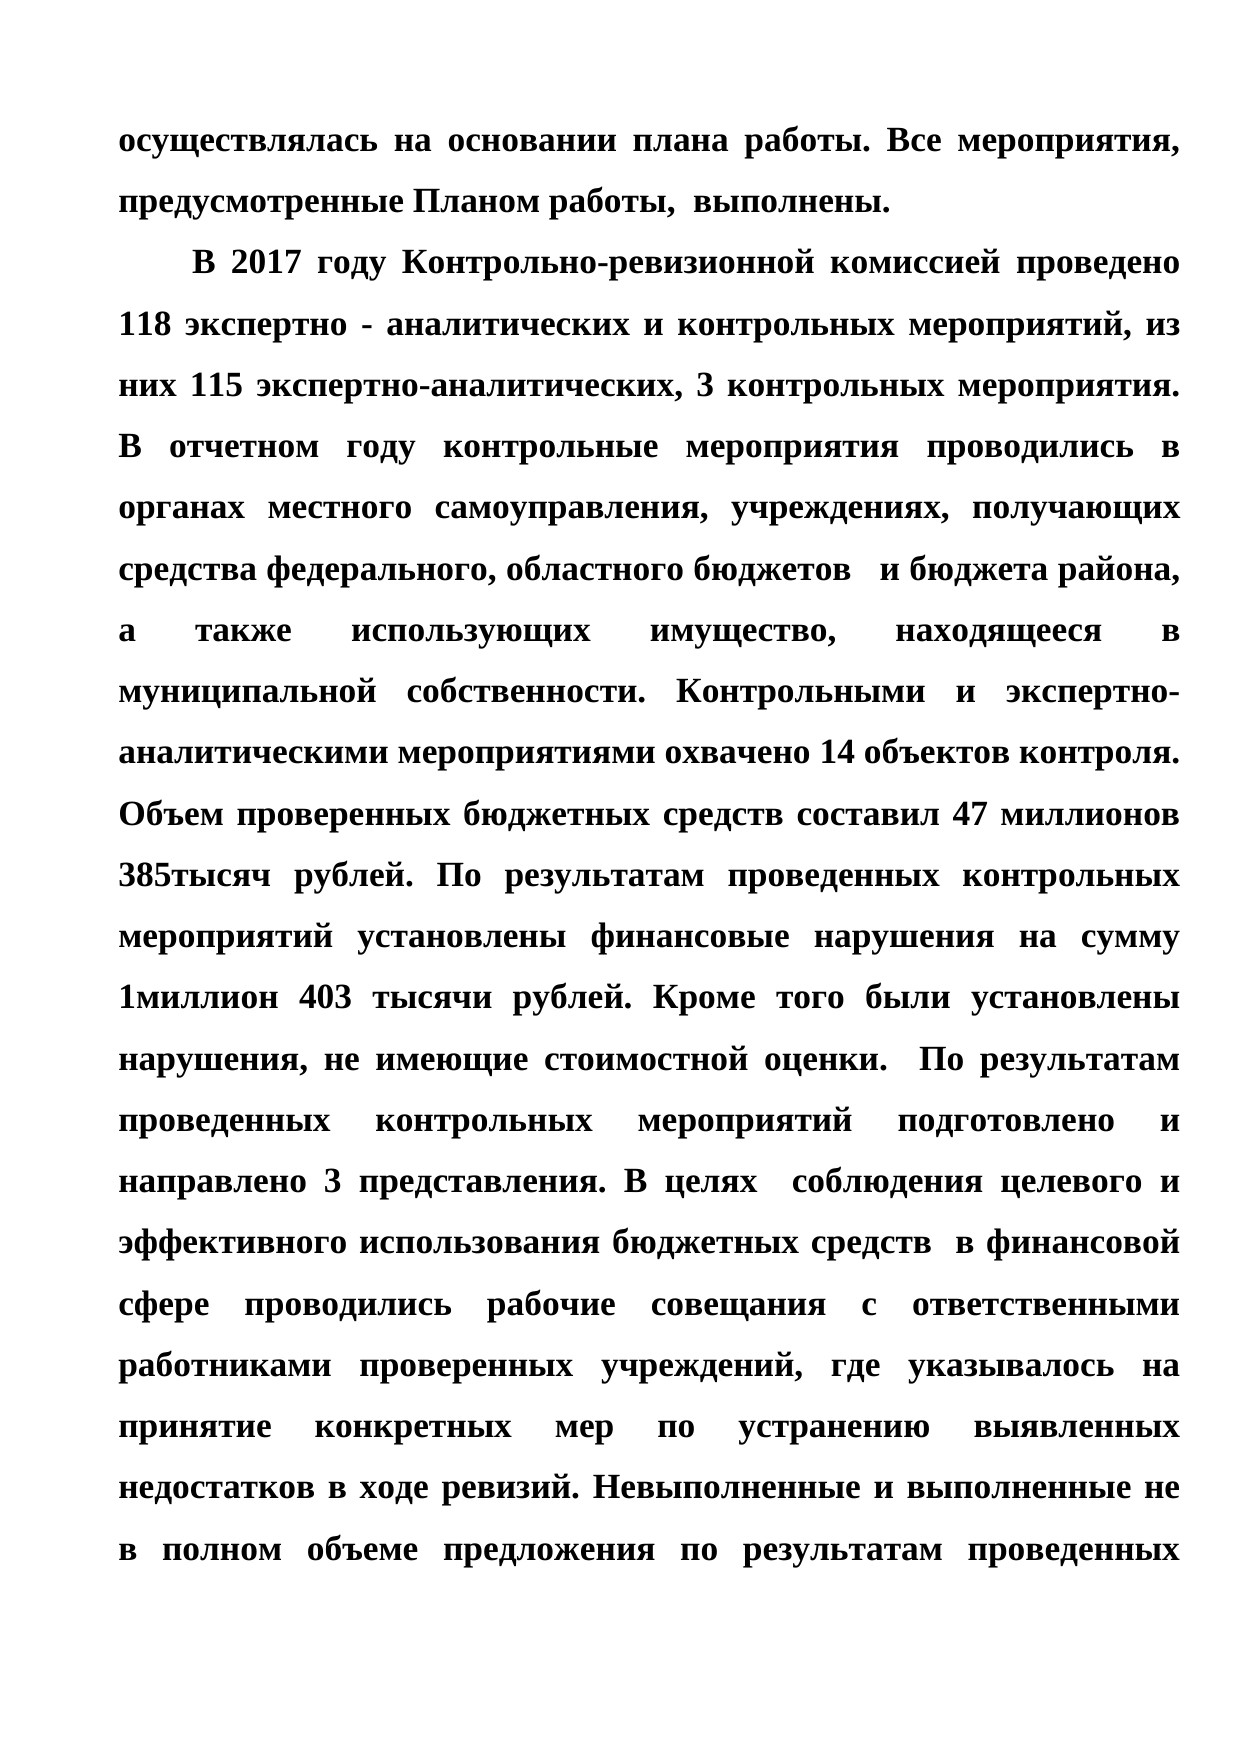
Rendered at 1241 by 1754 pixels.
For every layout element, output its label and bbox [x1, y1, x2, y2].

text [118, 241, 1181, 1568]
text [118, 118, 1181, 220]
